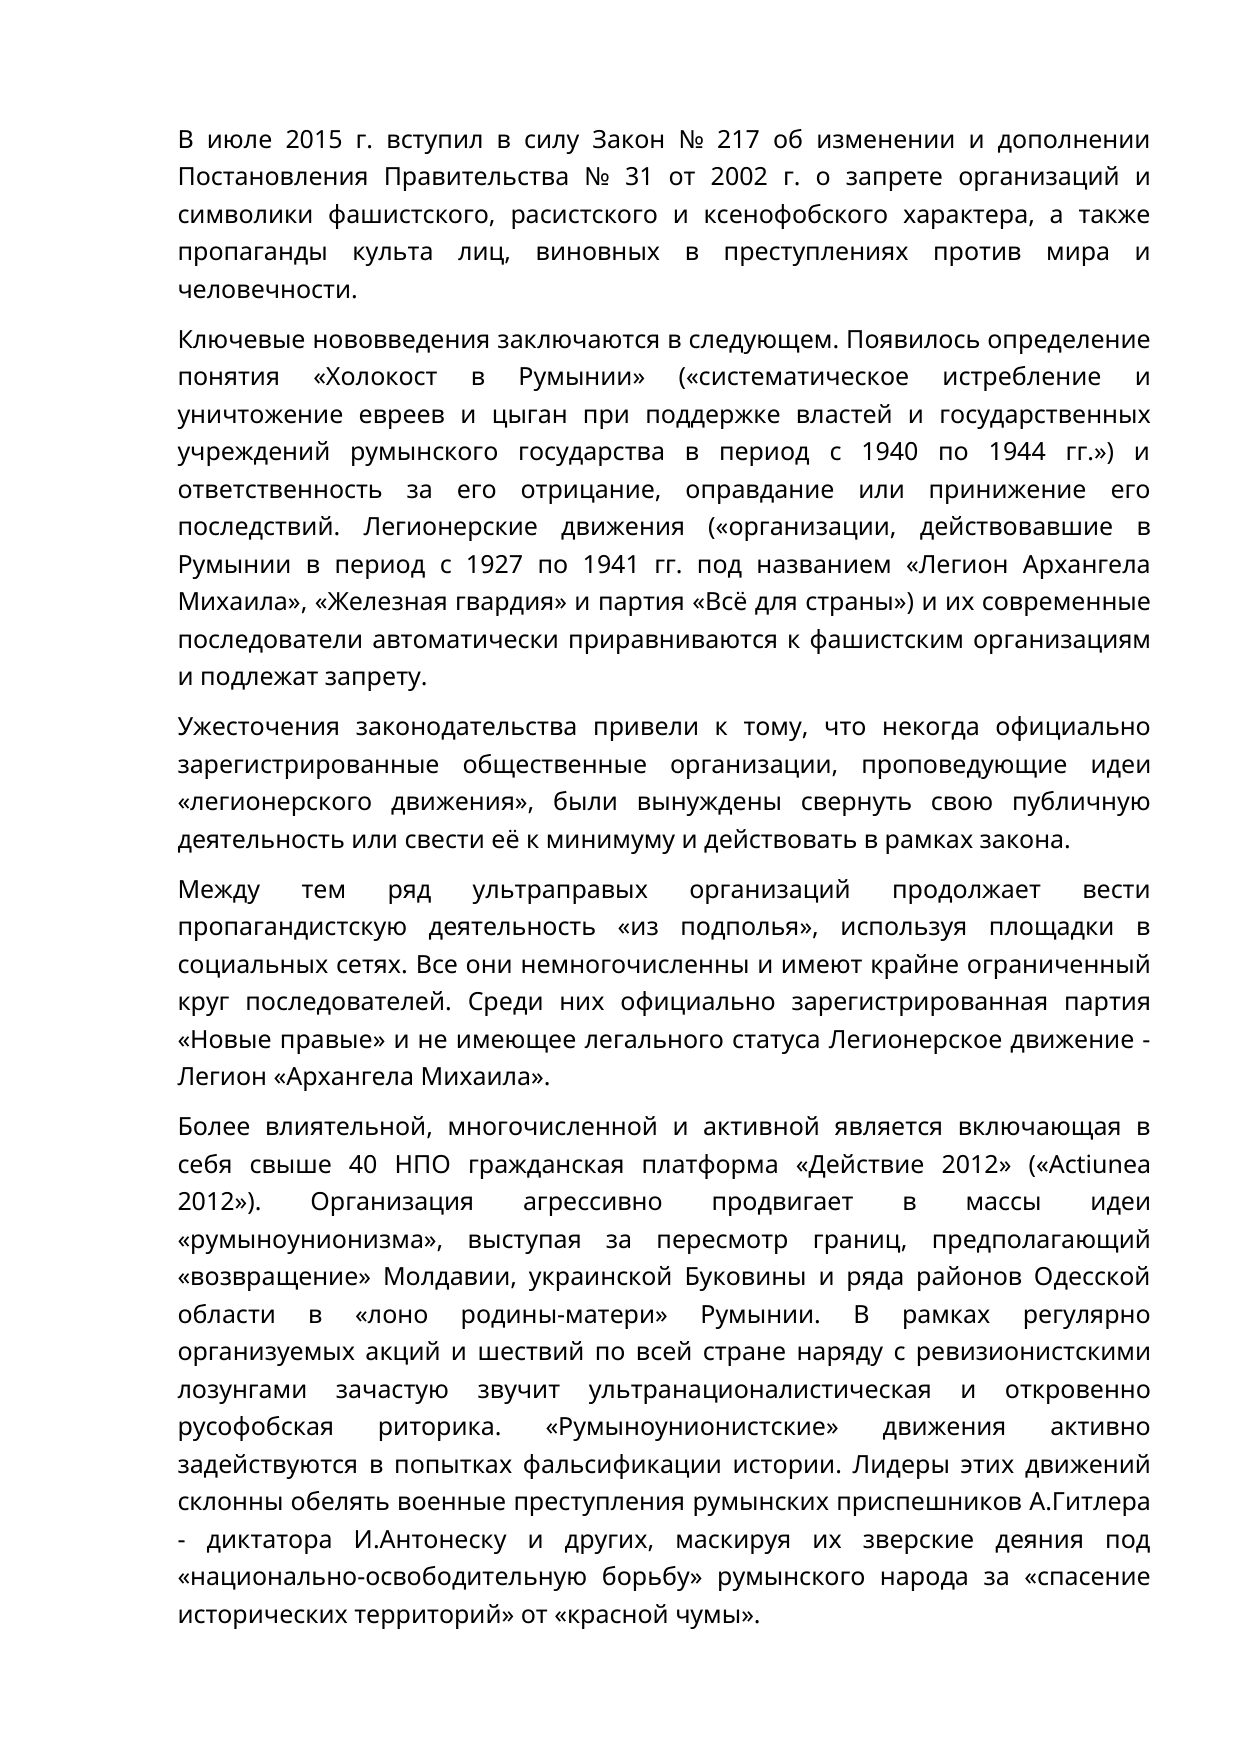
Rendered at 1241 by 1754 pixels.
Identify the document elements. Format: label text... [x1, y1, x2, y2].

text Ключевые нововведения заключаются в следующем. Появилось определение понятия «Холокост в Румынии» («систематическое истребление и уничтожение евреев и цыган при поддержке властей и государственных учреждений румынского государства в период с 1940 по 1944 гг.») и ответственность за его отрицание, оправдание или принижение его последствий. Легионерские движения («организации, действовавшие в Румынии в период с 1927 по 1941 гг. под названием «Легион Архангела Михаила», «Железная гвардия» и партия «Всё для страны») и их современные последователи автоматически приравниваются к фашистским организациям и подлежат запрету. [177, 318, 1152, 693]
text Между тем ряд ультраправых организаций продолжает вести пропагандистскую деятельность «из подполья», используя площадки в социальных сетях. Все они немногочисленны и имеют крайне ограниченный круг последователей. Среди них официально зарегистрированная партия «Новые правые» и не имеющее легального статуса Легионерское движение - Легион «Архангела Михаила». [177, 868, 1152, 1093]
text Ужесточения законодательства привели к тому, что некогда официально зарегистрированные общественные организации, проповедующие идеи «легионерского движения», были вынуждены свернуть свою публичную деятельность или свести её к минимуму и действовать в рамках закона. [177, 706, 1152, 856]
text Более влиятельной, многочисленной и активной является включающая в себя свыше 40 НПО гражданская платформа «Действие 2012» («Actiunea 2012»). Организация агрессивно продвигает в массы идеи «румыноунионизма», выступая за пересмотр границ, предполагающий «возвращение» Молдавии, украинской Буковины и ряда районов Одесской области в «лоно родины-матери» Румынии. В рамках регулярно организуемых акций и шествий по всей стране наряду с ревизионистскими лозунгами зачастую звучит ультранационалистическая и откровенно русофобская риторика. «Румыноунионистские» движения активно задействуются в попытках фальсификации истории. Лидеры этих движений склонны обелять военные преступления румынских приспешников А.Гитлера - диктатора И.Антонеску и других, маскируя их зверские деяния под «национально-освободительную борьбу» румынского народа за «спасение исторических территорий» от «красной чумы». [177, 1106, 1152, 1631]
text В июле 2015 г. вступил в силу Закон № 217 об изменении и дополнении Постановления Правительства № 31 от 2002 г. о запрете организаций и символики фашистского, расистского и ксенофобского характера, а также пропаганды культа лиц, виновных в преступлениях против мира и человечности. [177, 118, 1152, 306]
